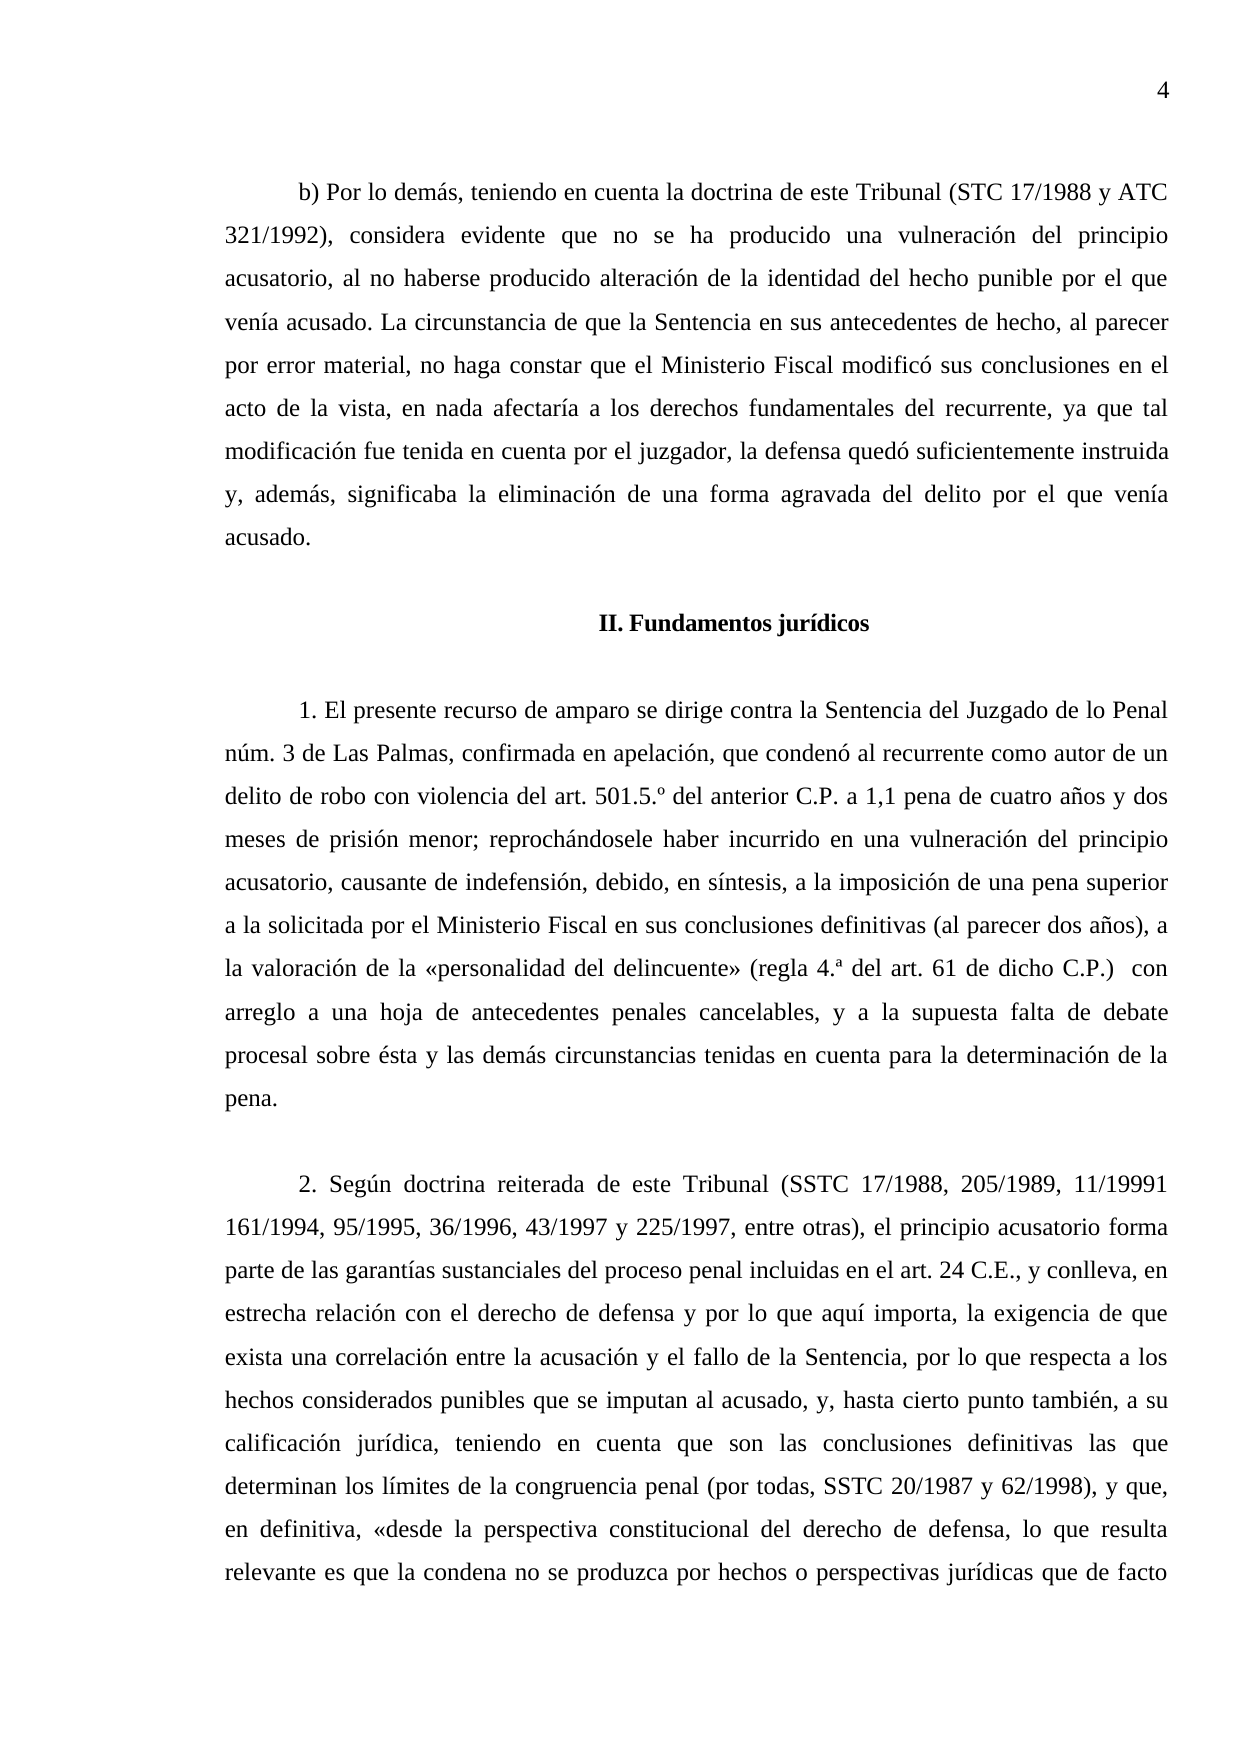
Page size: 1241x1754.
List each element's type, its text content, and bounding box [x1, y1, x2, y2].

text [224, 1169, 1169, 1586]
text 1. El presente recurso de amparo se dirige contra la Sentencia del Juzgado de lo Penal núm. 3 de Las Palmas, confirmada en apelación, que condenó al recurrente como autor de un delito de robo con violencia del art. 501.5.º del anterior C.P. a 1,1 pena de cuatro años y dos meses de prisión menor; reprochándosele haber incurrido en una vulneración del principio acusatorio, causante de indefensión, debido, en síntesis, a la imposición de una pena superior a la solicitada por el Ministerio Fiscal en sus conclusiones definitivas (al parecer dos años), a la valoración de la «personalidad del delincuente» (regla 4.ª del art. 61 de dicho C.P.) con arreglo a una hoja de antecedentes penales cancelables, y a la supuesta falta de debate procesal sobre ésta y las demás circunstancias tenidas en cuenta para la determinación de la pena. [224, 695, 1169, 1112]
text b) Por lo demás, teniendo en cuenta la doctrina de este Tribunal (STC 17/1988 y ATC 321/1992), considera evidente que no se ha producido una vulneración del principio acusatorio, al no haberse producido alteración de la identidad del hecho punible por el que venía acusado. La circunstancia de que la Sentencia en sus antecedentes de hecho, al parecer por error material, no haga constar que el Ministerio Fiscal modificó sus conclusiones en el acto de la vista, en nada afectaría a los derechos fundamentales del recurrente, ya que tal modificación fue tenida en cuenta por el juzgador, la defensa quedó suficientemente instruida y, además, significaba la eliminación de una forma agravada del delito por el que venía acusado. [224, 177, 1169, 551]
subtitle II. Fundamentos jurídicos [224, 608, 1169, 637]
